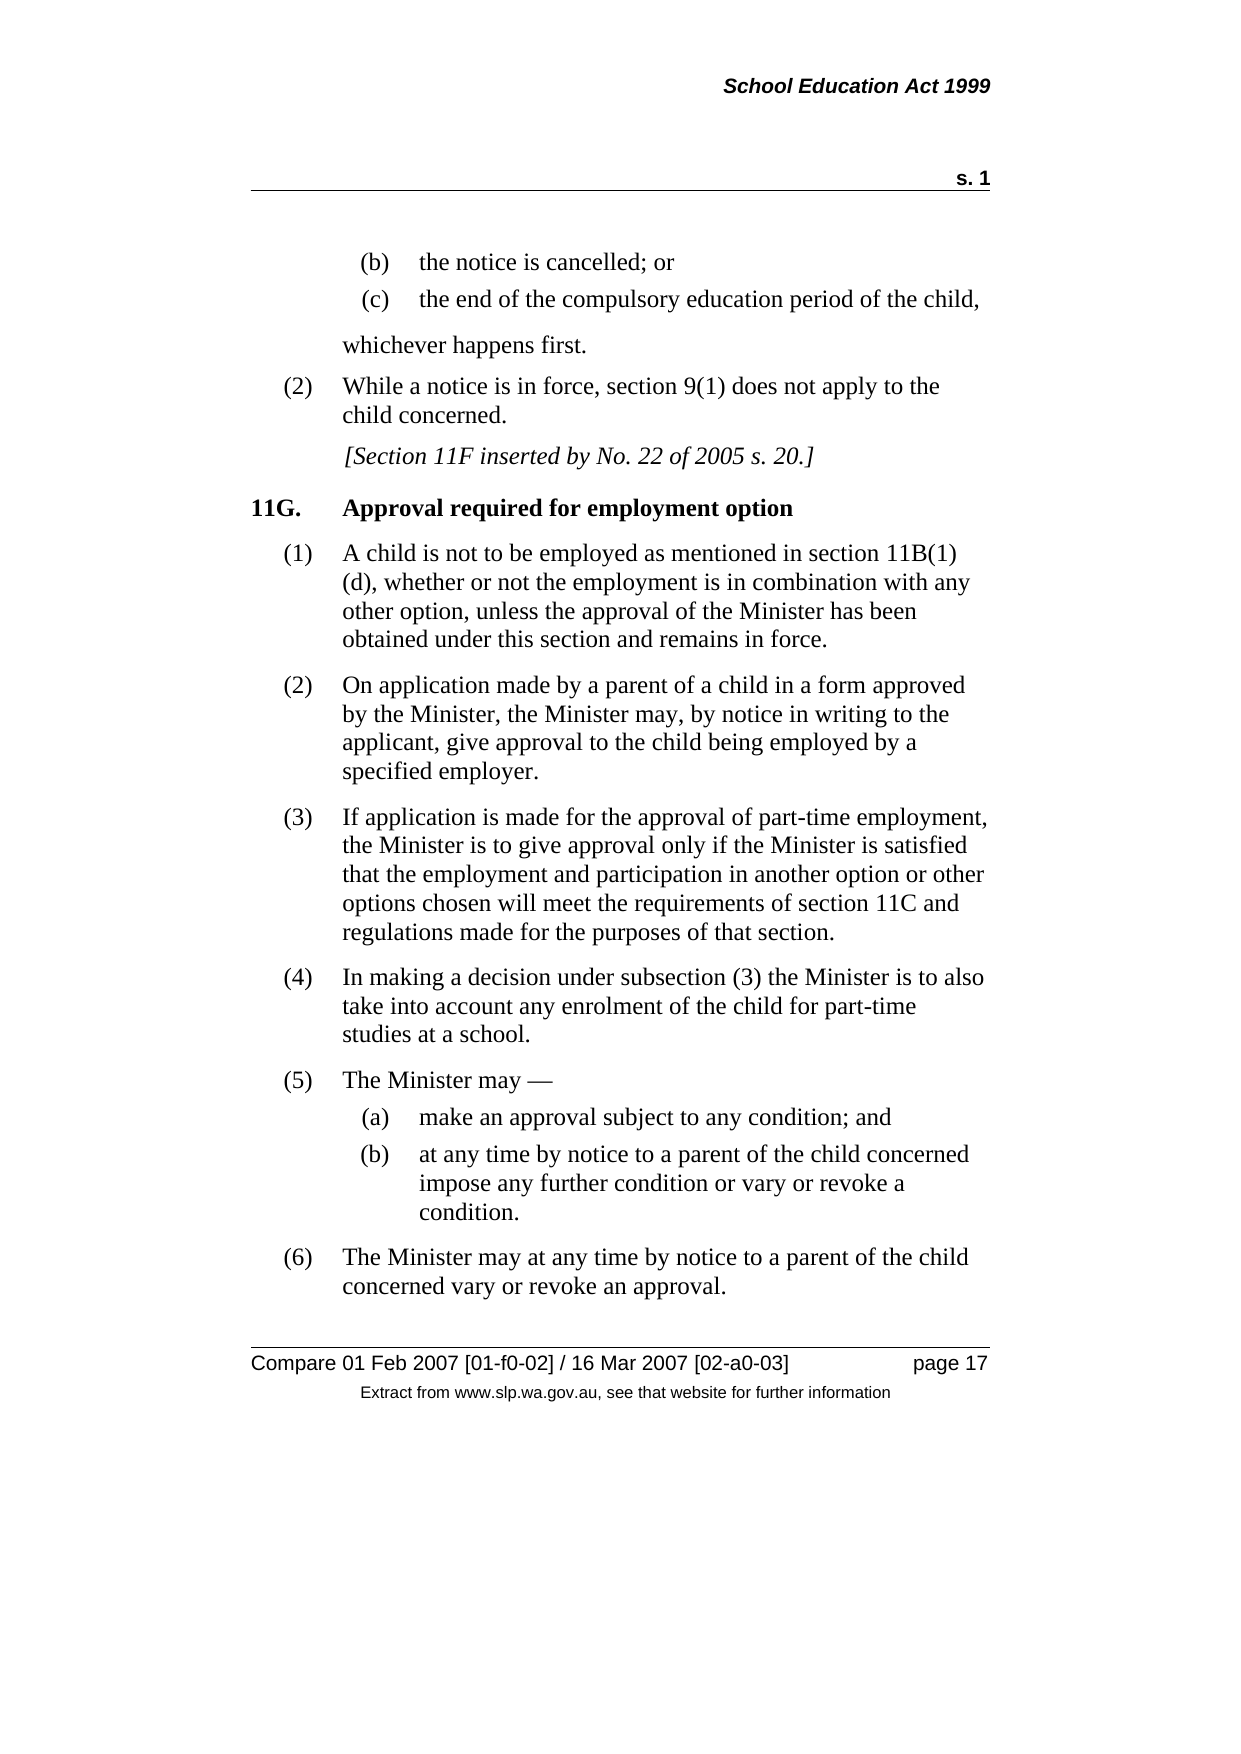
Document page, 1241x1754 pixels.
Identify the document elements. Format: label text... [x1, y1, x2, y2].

text (b) at any time by notice to a parent of the child concerned impose any further condition or vary or revoke a condition. [251, 1139, 990, 1225]
text (4) In making a decision under subsection (3) the Minister is to also take into account any enrolment of the child for part-time studies at a school. [251, 962, 990, 1048]
text (5) The Minister may — [251, 1065, 990, 1094]
text whichever happens first. [251, 330, 990, 359]
text (6) The Minister may at any time by notice to a parent of the child concerned vary or revoke an approval. [251, 1242, 990, 1299]
text (3) If application is made for the approval of part-time employment, the Minister is to give approval only if the Minister is satisfied that the employment and participation in another option or other options chosen will meet the requirements of section 11C and regulations made for the purposes of that section. [251, 802, 990, 945]
text (a) make an approval subject to any condition; and [251, 1102, 990, 1131]
subtitle 11G. Approval required for employment option [251, 493, 990, 522]
text [Section 11F inserted by No. 22 of 2005 s. 20.] [251, 441, 990, 470]
text (c) the end of the compulsory education period of the child, [251, 284, 990, 313]
text (2) While a notice is in force, section 9(1) does not apply to the child concerned. [251, 371, 990, 429]
text (b) the notice is cancelled; or [251, 247, 990, 276]
text (2) On application made by a parent of a child in a form approved by the Minister, the Minister may, by notice in writing to the applicant, give approval to the child being employed by a specified employer. [251, 670, 990, 785]
text (1) A child is not to be employed as mentioned in section 11B(1)(d), whether or not the employment is in combination with any other option, unless the approval of the Minister has been obtained under this section and remains in force. [251, 538, 990, 653]
